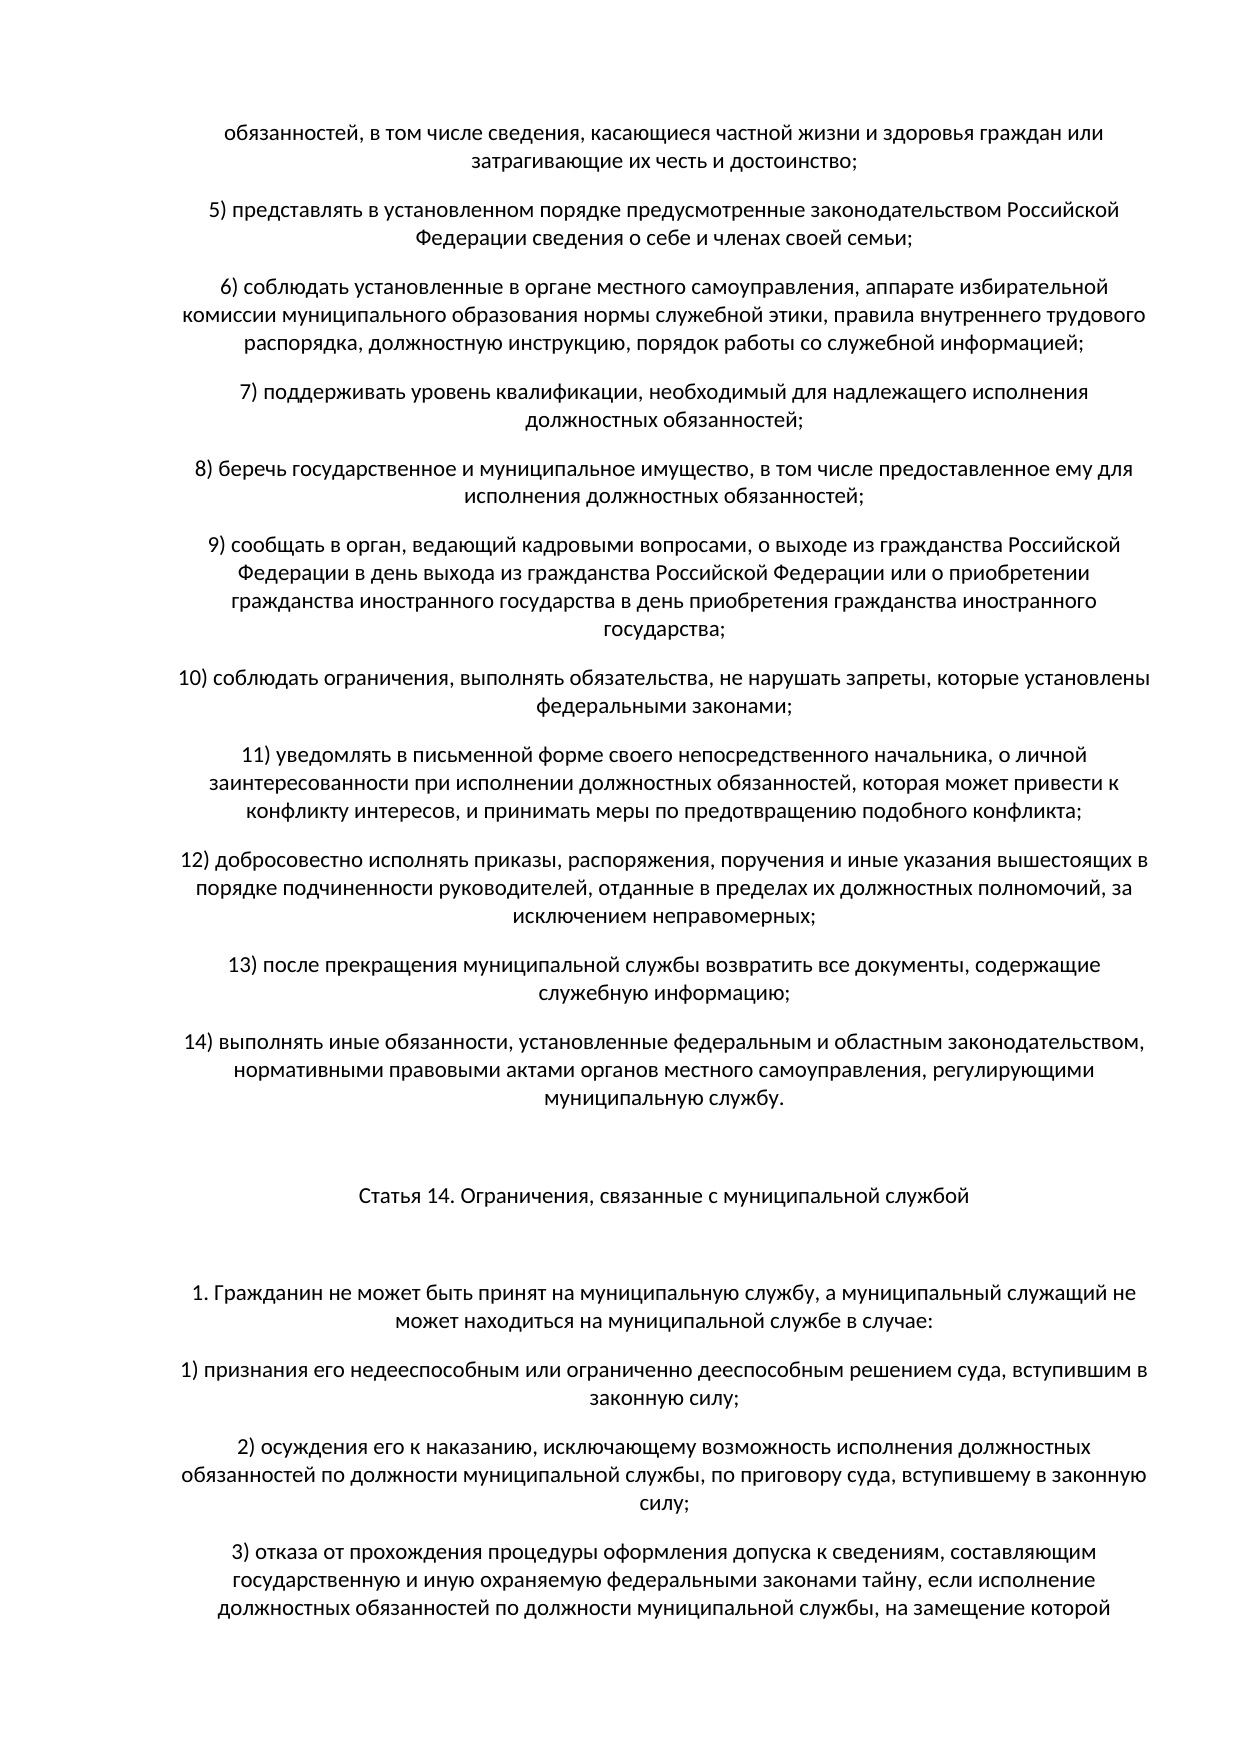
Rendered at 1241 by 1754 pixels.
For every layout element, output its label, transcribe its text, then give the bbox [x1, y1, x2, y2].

text 13) после прекращения муниципальной службы возвратить все документы, содержащие служебную информацию; [177, 950, 1152, 1006]
text 2) осуждения его к наказанию, исключающему возможность исполнения должностных обязанностей по должности муниципальной службы, по приговору суда, вступившему в законную силу; [177, 1432, 1152, 1516]
text 14) выполнять иные обязанности, установленные федеральным и областным законодательством, нормативными правовыми актами органов местного самоуправления, регулирующими муниципальную службу. [177, 1027, 1152, 1111]
text 10) соблюдать ограничения, выполнять обязательства, не нарушать запреты, которые установлены федеральными законами; [177, 663, 1152, 719]
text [177, 1537, 1152, 1621]
text 12) добросовестно исполнять приказы, распоряжения, поручения и иные указания вышестоящих в порядке подчиненности руководителей, отданные в пределах их должностных полномочий, за исключением неправомерных; [177, 845, 1152, 929]
text Статья 14. Ограничения, связанные с муниципальной службой [177, 1181, 1152, 1209]
text 5) представлять в установленном порядке предусмотренные законодательством Российской Федерации сведения о себе и членах своей семьи; [177, 195, 1152, 251]
text 8) беречь государственное и муниципальное имущество, в том числе предоставленное ему для исполнения должностных обязанностей; [177, 454, 1152, 510]
text 11) уведомлять в письменной форме своего непосредственного начальника, о личной заинтересованности при исполнении должностных обязанностей, которая может привести к конфликту интересов, и принимать меры по предотвращению подобного конфликта; [177, 740, 1152, 824]
text 6) соблюдать установленные в органе местного самоуправления, аппарате избирательной комиссии муниципального образования нормы служебной этики, правила внутреннего трудового распорядка, должностную инструкцию, порядок работы со служебной информацией; [177, 272, 1152, 356]
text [177, 118, 1152, 174]
text 1. Гражданин не может быть принят на муниципальную службу, а муниципальный служащий не может находиться на муниципальной службе в случае: [177, 1278, 1152, 1334]
text 7) поддерживать уровень квалификации, необходимый для надлежащего исполнения должностных обязанностей; [177, 377, 1152, 433]
text 9) сообщать в орган, ведающий кадровыми вопросами, о выходе из гражданства Российской Федерации в день выхода из гражданства Российской Федерации или о приобретении гражданства иностранного государства в день приобретения гражданства иностранного государства; [177, 531, 1152, 643]
text 1) признания его недееспособным или ограниченно дееспособным решением суда, вступившим в законную силу; [177, 1355, 1152, 1411]
